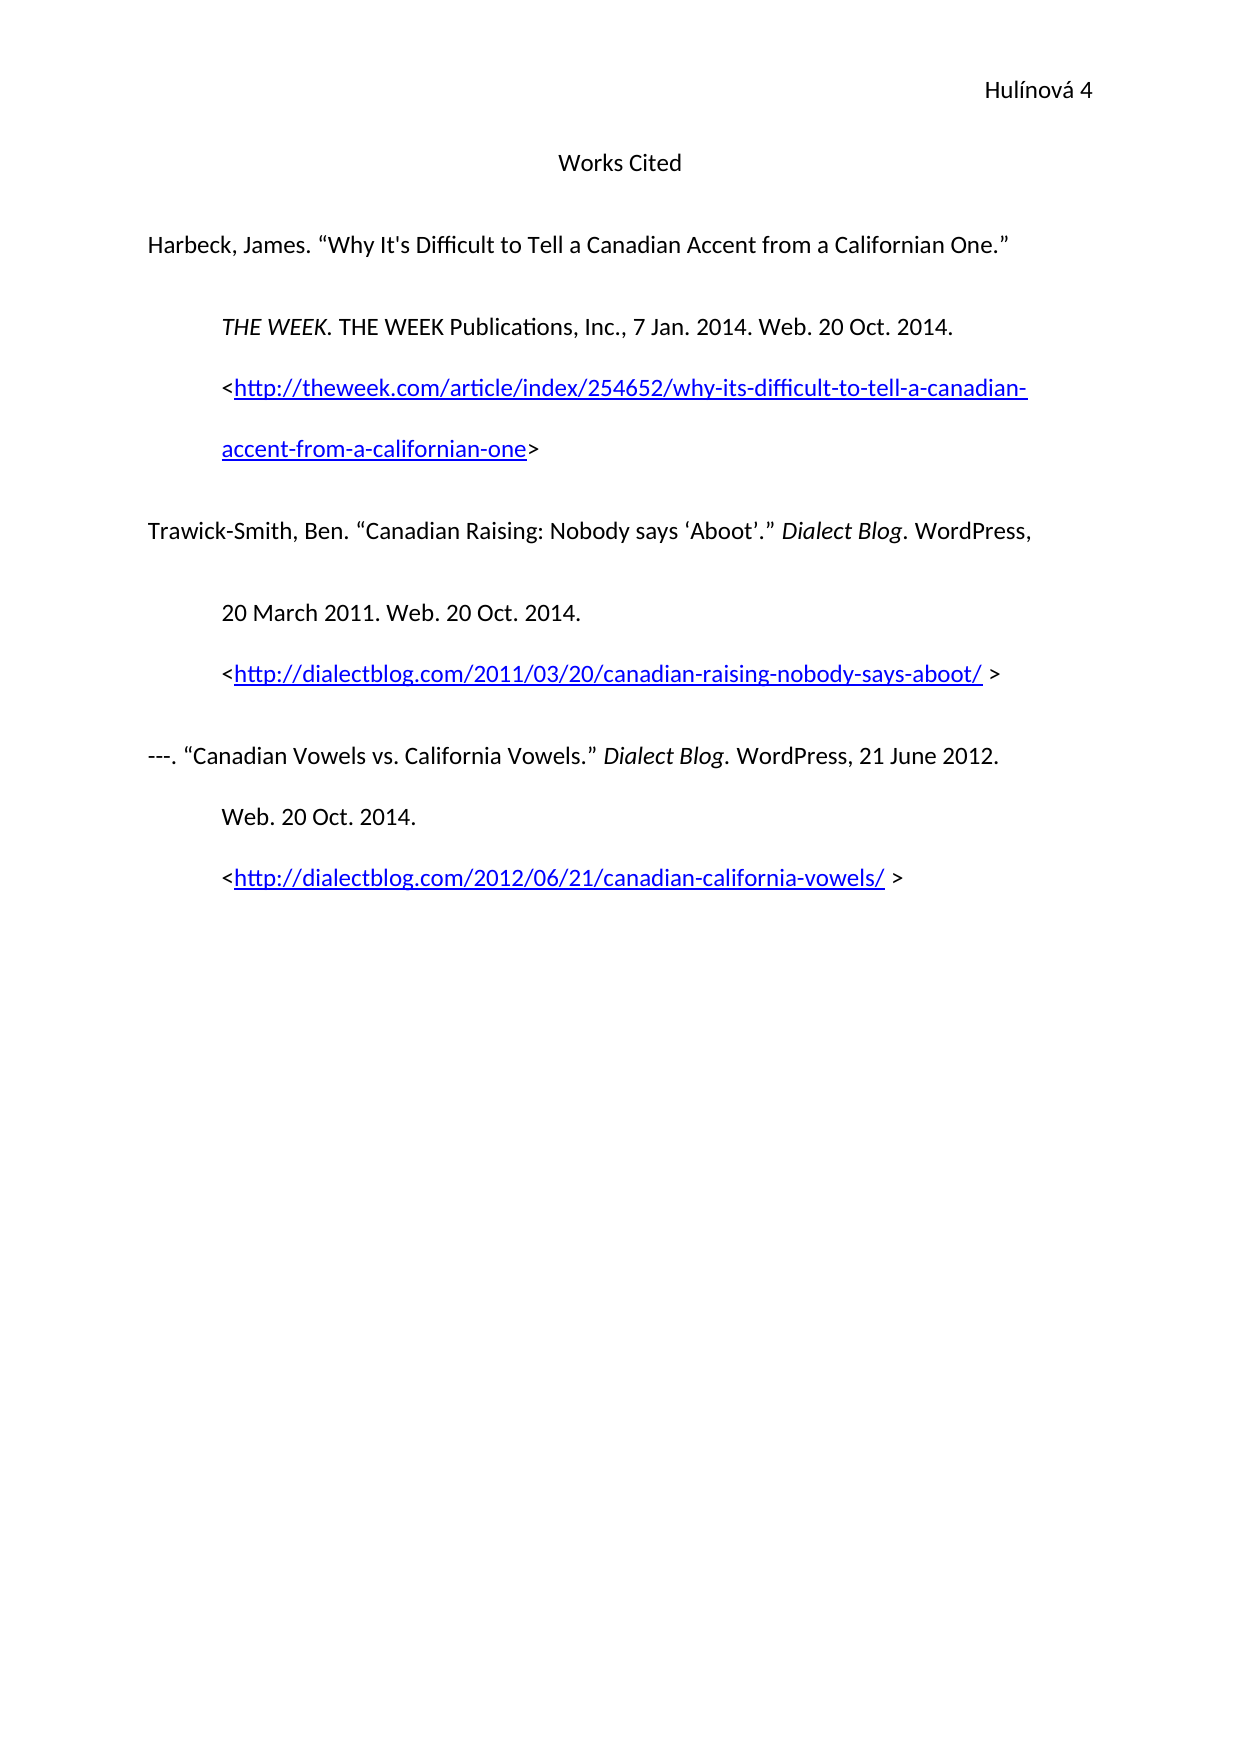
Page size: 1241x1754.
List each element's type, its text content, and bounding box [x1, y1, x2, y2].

text ---. “Canadian Vowels vs. California Vowels.” Dialect Blog. WordPress, 21 June 2012. [148, 740, 1093, 771]
list <http://dialectblog.com/2012/06/21/canadian-california-vowels/ > [185, 862, 1093, 893]
list <http://dialectblog.com/2011/03/20/canadian-raising-nobody-says-aboot/ > [185, 658, 1093, 689]
text Web. 20 Oct. 2014. [185, 801, 1093, 832]
text Trawick-Smith, Ben. “Canadian Raising: Nobody says ‘Aboot’.” Dialect Blog. WordPress, [148, 515, 1093, 546]
list 20 March 2011. Web. 20 Oct. 2014. [185, 597, 1093, 628]
text THE WEEK. THE WEEK Publications, Inc., 7 Jan. 2014. Web. 20 Oct. 2014. <http://theweek.com/article/index/254652/why-its-difficult-to-tell-a-canadian-accent-from-a-californian-one> [221, 311, 1093, 464]
text Harbeck, James. “Why It's Difficult to Tell a Canadian Accent from a Californian One.” [148, 229, 1093, 260]
text Works Cited [148, 148, 1093, 178]
